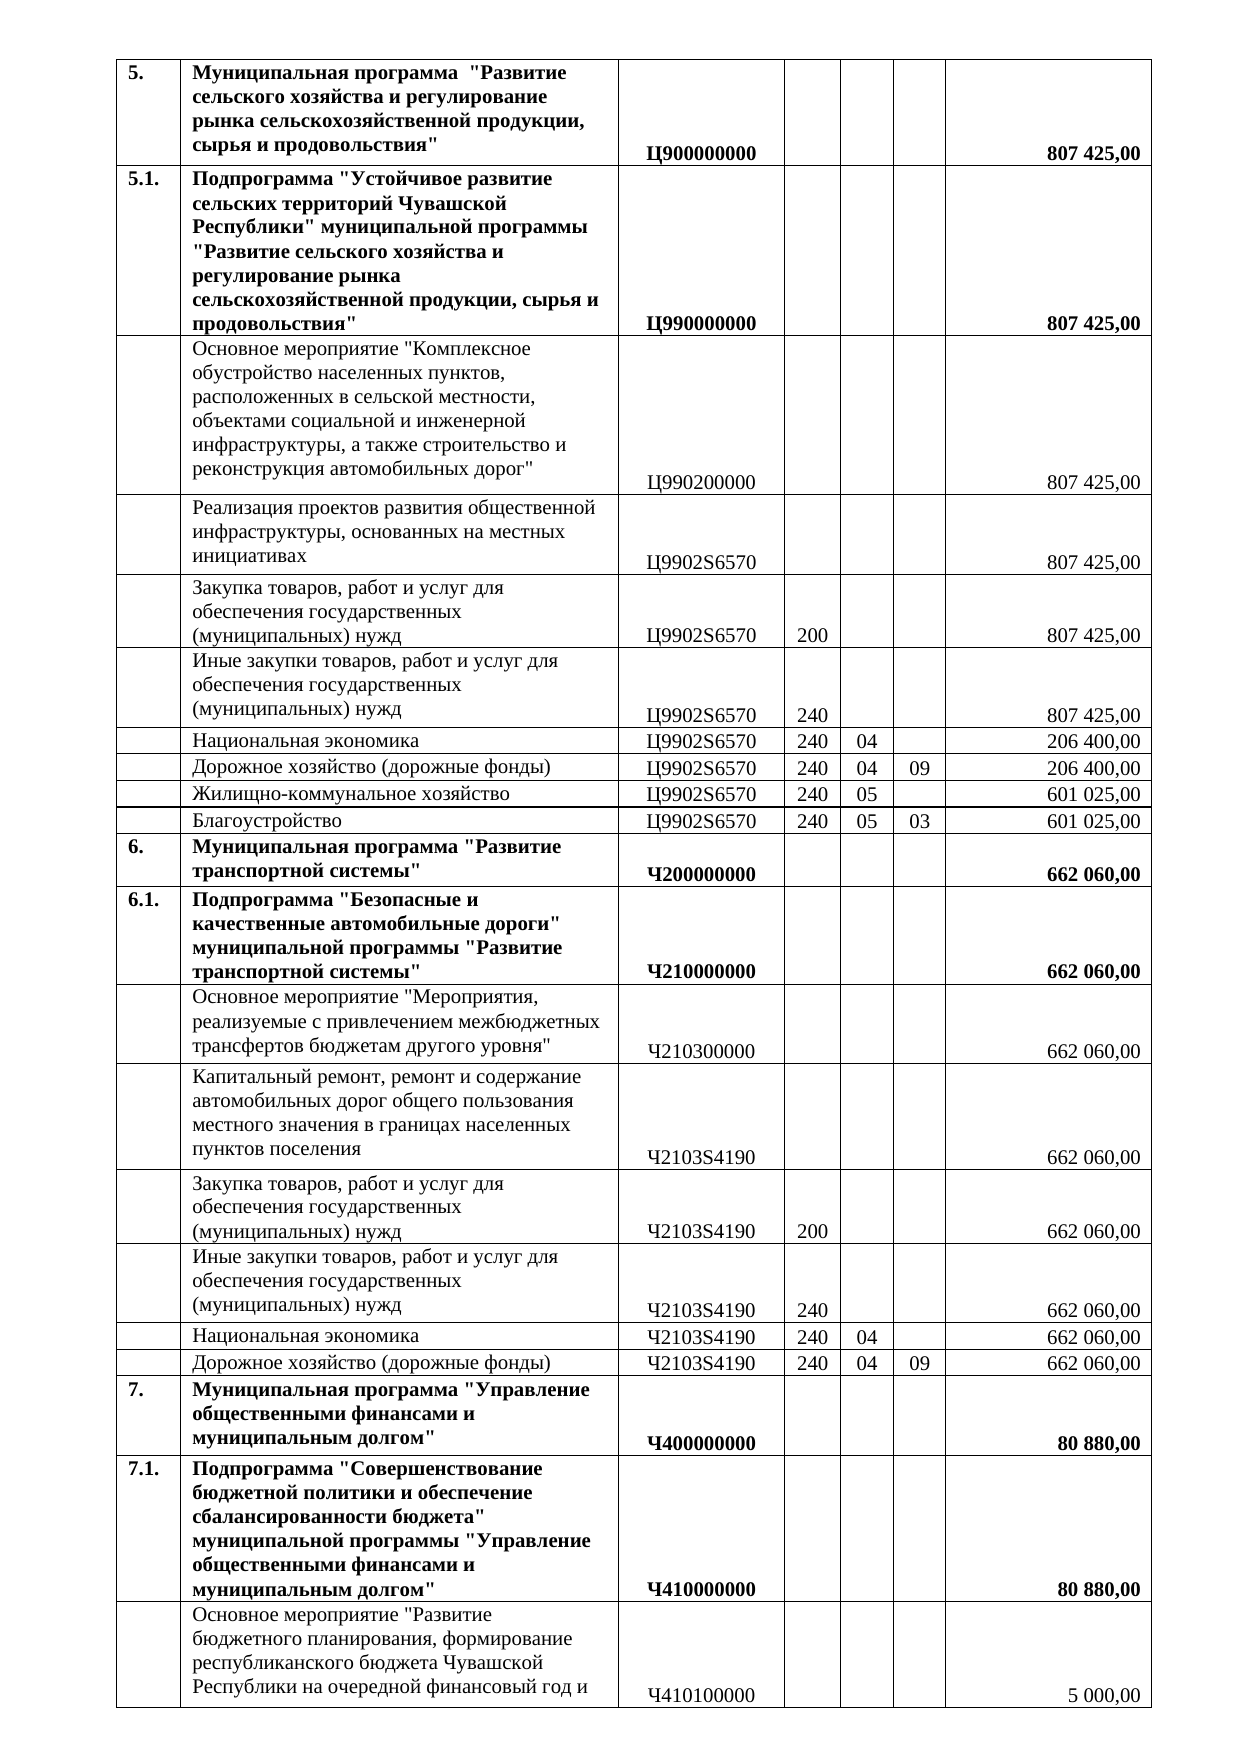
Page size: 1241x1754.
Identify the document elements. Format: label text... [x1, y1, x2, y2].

table_cell 807 425,00 [946, 166, 1151, 335]
table_cell 5. [117, 60, 180, 165]
table_cell [894, 648, 945, 727]
table_cell [117, 1244, 180, 1322]
table_cell Ц990000000 [619, 166, 784, 335]
table_cell [894, 1323, 945, 1349]
table_cell [117, 808, 180, 833]
table_cell [894, 728, 945, 753]
table_cell [841, 1376, 893, 1455]
table_cell 601 025,00 [946, 781, 1151, 806]
table_cell [785, 166, 840, 335]
table_cell 240 [785, 1244, 840, 1322]
table_cell Ц9902S6570 [619, 495, 784, 574]
table_cell 662 060,00 [946, 1170, 1151, 1243]
table_cell 240 [785, 648, 840, 727]
table_cell Жилищно-коммунальное хозяйство [181, 781, 618, 806]
table_cell [117, 495, 180, 574]
table_cell [894, 1170, 945, 1243]
table_cell [785, 1456, 840, 1601]
table_cell Ч2103S4190 [619, 1064, 784, 1169]
table_cell 807 425,00 [946, 495, 1151, 574]
table_cell Ц900000000 [619, 60, 784, 165]
table_cell 662 060,00 [946, 1064, 1151, 1169]
table_cell Реализация проектов развития общественной инфраструктуры, основанных на местных инициативах [181, 495, 618, 574]
table_cell [117, 985, 180, 1063]
table_cell 6.1. [117, 887, 180, 983]
table_cell 03 [894, 808, 945, 833]
table_cell [117, 1064, 180, 1169]
table_cell Закупка товаров, работ и услуг для обеспечения государственных (муниципальных) нужд [181, 575, 618, 647]
table_cell [785, 985, 840, 1063]
table_cell Ц9902S6570 [619, 648, 784, 727]
table_cell 240 [785, 728, 840, 753]
table_cell Ч200000000 [619, 834, 784, 886]
table_cell [785, 1376, 840, 1455]
table_cell [117, 336, 180, 494]
table_cell [894, 166, 945, 335]
table_cell Основное мероприятие "Мероприятия, реализуемые с привлечением межбюджетных трансфертов бюджетам другого уровня" [181, 985, 618, 1063]
table_cell 05 [841, 808, 893, 833]
table_cell [841, 1602, 893, 1707]
table_cell [894, 336, 945, 494]
table_cell 240 [785, 808, 840, 833]
table_cell [841, 1456, 893, 1601]
table_cell [117, 754, 180, 780]
table_cell [785, 1602, 840, 1707]
table_cell Капитальный ремонт, ремонт и содержание автомобильных дорог общего пользования местного значения в границах населенных пунктов поселения [181, 1064, 618, 1169]
table_cell 7. [117, 1376, 180, 1455]
table_cell [117, 648, 180, 727]
table_cell [894, 1602, 945, 1707]
table_cell 662 060,00 [946, 985, 1151, 1063]
table_cell [117, 1602, 180, 1707]
table_cell [117, 1350, 180, 1375]
table_cell [894, 1456, 945, 1601]
table_cell [841, 834, 893, 886]
table_cell Ч210300000 [619, 985, 784, 1063]
table_cell [785, 495, 840, 574]
table_cell [117, 1323, 180, 1349]
table_cell Ч410100000 [619, 1602, 784, 1707]
table_cell 206 400,00 [946, 754, 1151, 780]
table_cell 5 000,00 [946, 1602, 1151, 1707]
table_cell [894, 834, 945, 886]
table_cell [841, 336, 893, 494]
table_cell Ч2103S4190 [619, 1350, 784, 1375]
table_cell 09 [894, 1350, 945, 1375]
table_cell 240 [785, 781, 840, 806]
table_cell [894, 1376, 945, 1455]
table_cell 200 [785, 1170, 840, 1243]
table_cell Муниципальная программа "Развитие транспортной системы" [181, 834, 618, 886]
table_cell [117, 728, 180, 753]
table_cell Ч2103S4190 [619, 1170, 784, 1243]
table_cell 662 060,00 [946, 1350, 1151, 1375]
table_cell 04 [841, 1350, 893, 1375]
table_cell Иные закупки товаров, работ и услуг для обеспечения государственных (муниципальных) нужд [181, 1244, 618, 1322]
table_cell Подпрограмма "Устойчивое развитие сельских территорий Чувашской Республики" муниципальной программы "Развитие сельского хозяйства и регулирование рынка сельскохозяйственной продукции, сырья и продовольствия" [181, 166, 618, 335]
table_cell 807 425,00 [946, 648, 1151, 727]
table_cell 662 060,00 [946, 1244, 1151, 1322]
table_cell Ц9902S6570 [619, 781, 784, 806]
table_cell 601 025,00 [946, 808, 1151, 833]
table_cell [894, 60, 945, 165]
table_cell [894, 985, 945, 1063]
table_cell [785, 887, 840, 983]
table_cell [785, 60, 840, 165]
table_cell [841, 985, 893, 1063]
table_cell Закупка товаров, работ и услуг для обеспечения государственных (муниципальных) нужд [181, 1170, 618, 1243]
table_cell [894, 575, 945, 647]
table_cell [841, 1064, 893, 1169]
table_cell 6. [117, 834, 180, 886]
table_cell Ч410000000 [619, 1456, 784, 1601]
table_cell 04 [841, 728, 893, 753]
table_cell 05 [841, 781, 893, 806]
table_cell Подпрограмма "Безопасные и качественные автомобильные дороги" муниципальной программы "Развитие транспортной системы" [181, 887, 618, 983]
table_cell 80 880,00 [946, 1456, 1151, 1601]
table_cell Ц9902S6570 [619, 728, 784, 753]
table_cell [841, 1244, 893, 1322]
table_cell 240 [785, 1323, 840, 1349]
table_cell [894, 781, 945, 806]
table_cell 7.1. [117, 1456, 180, 1601]
table_cell Муниципальная программа "Развитие сельского хозяйства и регулирование рынка сельскохозяйственной продукции, сырья и продовольствия" [181, 60, 618, 165]
table_cell 807 425,00 [946, 336, 1151, 494]
table_cell 240 [785, 754, 840, 780]
table_cell Иные закупки товаров, работ и услуг для обеспечения государственных (муниципальных) нужд [181, 648, 618, 727]
table_cell 662 060,00 [946, 887, 1151, 983]
table_cell [894, 1064, 945, 1169]
table_cell Муниципальная программа "Управление общественными финансами и муниципальным долгом" [181, 1376, 618, 1455]
table_cell [117, 1170, 180, 1243]
table_cell [841, 575, 893, 647]
table_cell Подпрограмма "Совершенствование бюджетной политики и обеспечение сбалансированности бюджета" муниципальной программы "Управление общественными финансами и муниципальным долгом" [181, 1456, 618, 1601]
table_cell [841, 1170, 893, 1243]
table_cell 5.1. [117, 166, 180, 335]
table_cell 807 425,00 [946, 575, 1151, 647]
table_cell [894, 887, 945, 983]
table_cell Ц9902S6570 [619, 754, 784, 780]
table_cell [841, 495, 893, 574]
table_cell Ч210000000 [619, 887, 784, 983]
table_cell 662 060,00 [946, 834, 1151, 886]
table_cell [841, 60, 893, 165]
table_cell Основное мероприятие "Комплексное обустройство населенных пунктов, расположенных в сельской местности, объектами социальной и инженерной инфраструктуры, а также строительство и реконструкция автомобильных дорог" [181, 336, 618, 494]
table_cell [894, 495, 945, 574]
table_cell 662 060,00 [946, 1323, 1151, 1349]
table_cell [841, 648, 893, 727]
table_cell 80 880,00 [946, 1376, 1151, 1455]
table_cell 04 [841, 754, 893, 780]
table_cell [841, 887, 893, 983]
table_cell 200 [785, 575, 840, 647]
table_cell 09 [894, 754, 945, 780]
table_cell Дорожное хозяйство (дорожные фонды) [181, 754, 618, 780]
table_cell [181, 1602, 618, 1707]
table_cell [785, 336, 840, 494]
table_cell Ч2103S4190 [619, 1244, 784, 1322]
table_cell Благоустройство [181, 808, 618, 833]
table_cell Национальная экономика [181, 728, 618, 753]
table_cell Дорожное хозяйство (дорожные фонды) [181, 1350, 618, 1375]
table_cell Ч400000000 [619, 1376, 784, 1455]
table_cell Национальная экономика [181, 1323, 618, 1349]
table_cell [894, 1244, 945, 1322]
table_cell 807 425,00 [946, 60, 1151, 165]
table_cell Ч2103S4190 [619, 1323, 784, 1349]
table_cell Ц990200000 [619, 336, 784, 494]
table_cell 04 [841, 1323, 893, 1349]
table_cell [117, 575, 180, 647]
table_cell Ц9902S6570 [619, 808, 784, 833]
table_cell 206 400,00 [946, 728, 1151, 753]
table_cell [785, 834, 840, 886]
table_cell [785, 1064, 840, 1169]
table_cell [117, 781, 180, 806]
table_cell [841, 166, 893, 335]
table_cell Ц9902S6570 [619, 575, 784, 647]
table_cell 240 [785, 1350, 840, 1375]
